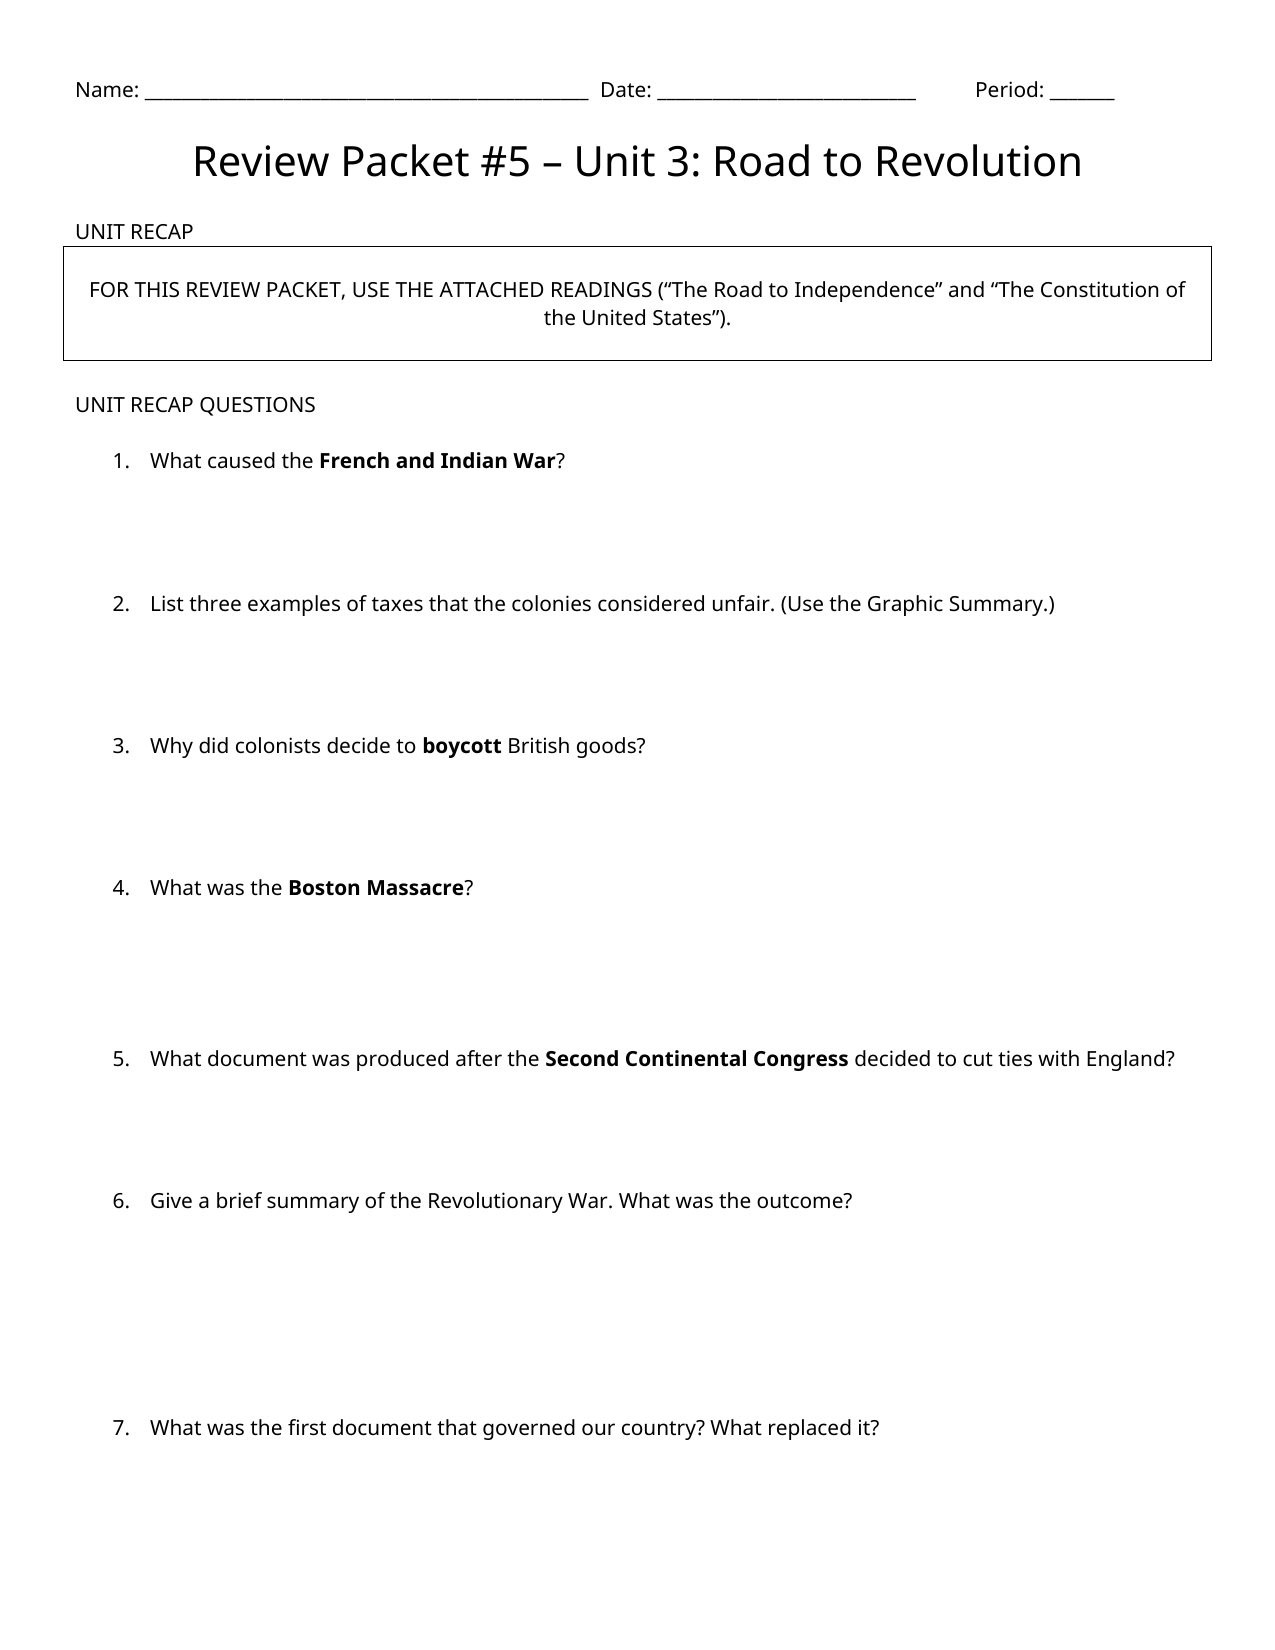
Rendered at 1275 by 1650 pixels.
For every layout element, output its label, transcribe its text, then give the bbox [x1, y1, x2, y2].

text Name: ________________________________________________ Date: ____________________________ Period: _______ [75, 75, 1200, 103]
text Review Packet #5 – Unit 3: Road to Revolution [75, 132, 1200, 189]
text UNIT RECAP QUESTIONS [75, 390, 1200, 418]
list What was the first document that governed our country? What replaced it? [112, 1413, 1200, 1442]
text UNIT RECAP [75, 217, 1200, 246]
list What was the Boston Massacre? [112, 873, 1200, 902]
list What caused the French and Indian War? [112, 447, 1200, 475]
list Give a brief summary of the Revolutionary War. What was the outcome? [112, 1186, 1200, 1214]
list Why did colonists decide to boycott British goods? [112, 731, 1200, 759]
list List three examples of taxes that the colonies considered unfair. (Use the Graphic Summary.) [112, 589, 1200, 617]
table_header FOR THIS REVIEW PACKET, USE THE ATTACHED READINGS (“The Road to Independence” and “The Constitution of the United States”). [64, 247, 1211, 360]
list What document was produced after the Second Continental Congress decided to cut ties with England? [112, 1044, 1200, 1072]
